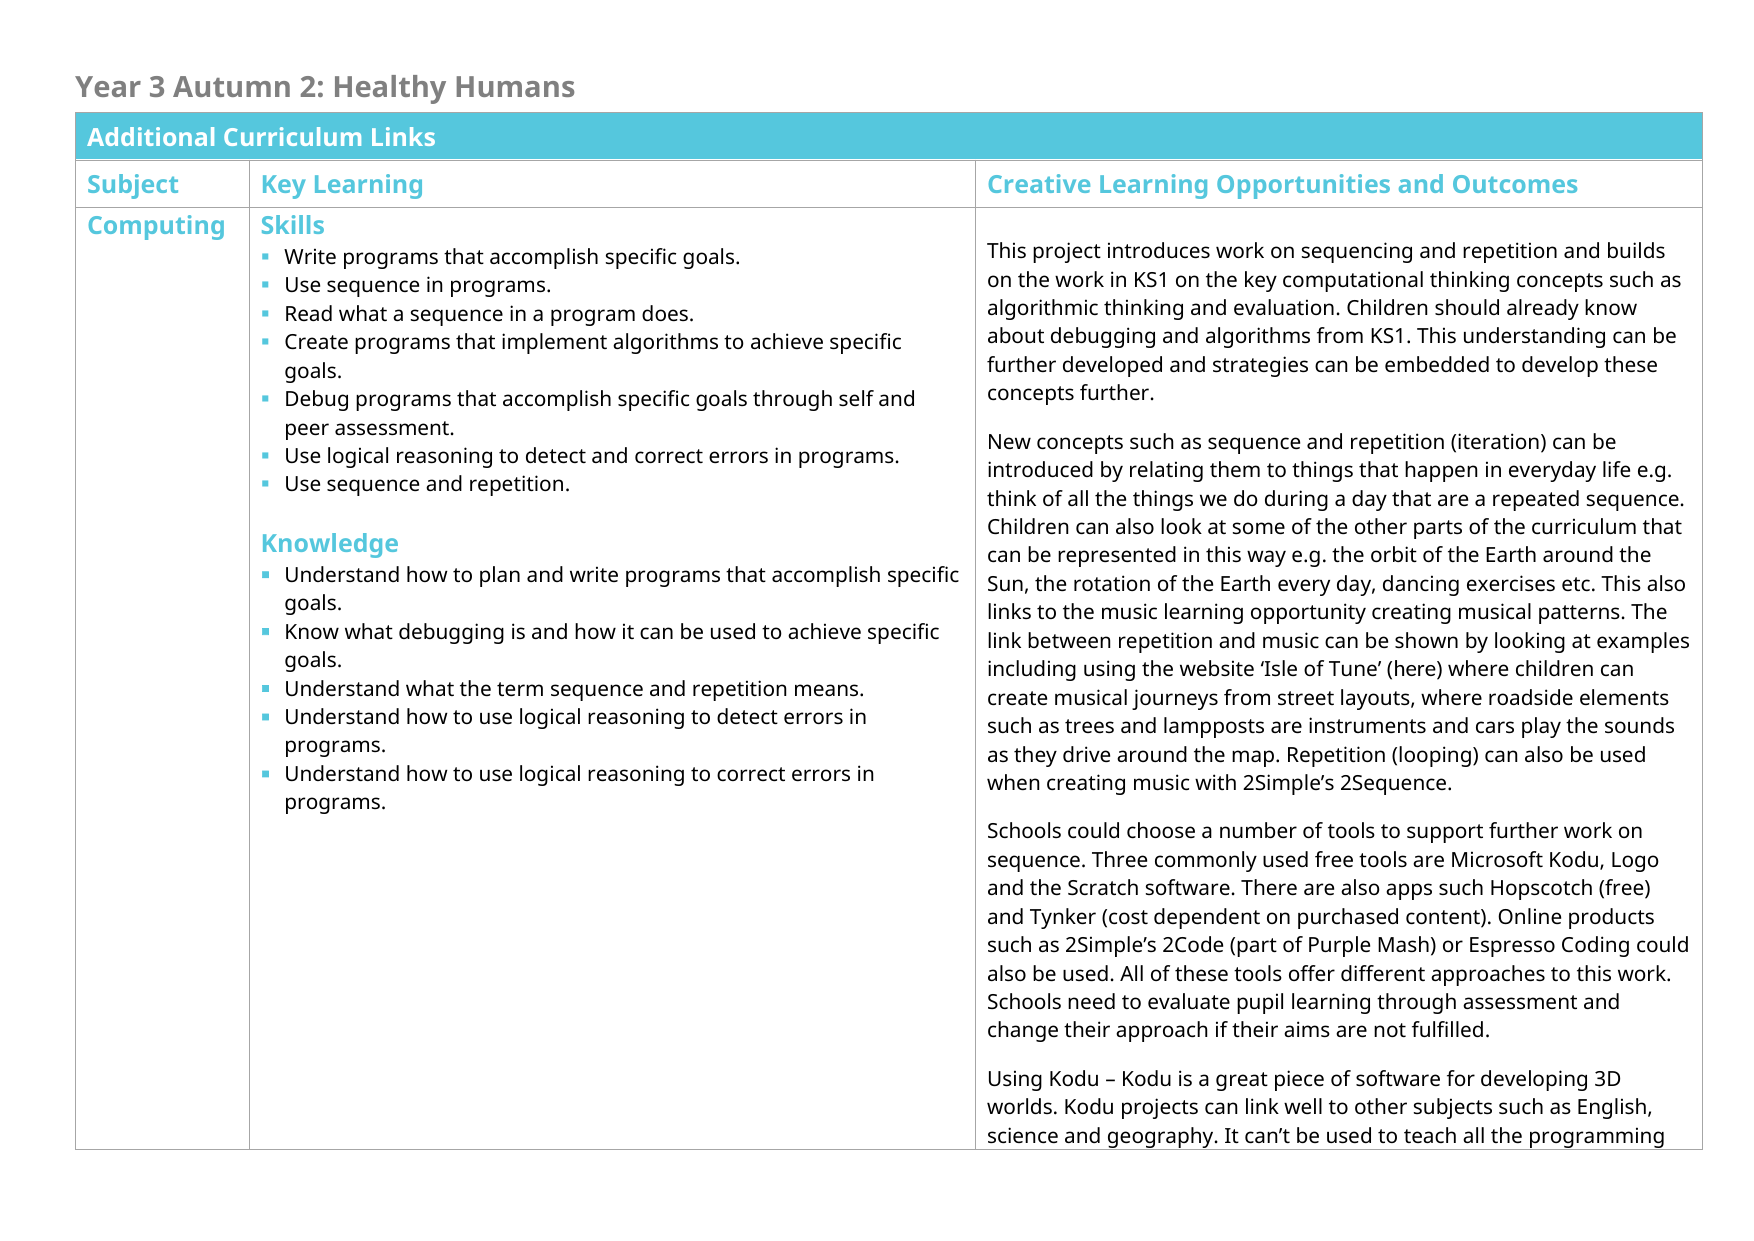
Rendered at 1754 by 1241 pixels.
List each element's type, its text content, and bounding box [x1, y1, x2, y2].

table_cell Key Learning [250, 161, 975, 207]
table_cell Subject [76, 161, 249, 207]
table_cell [976, 208, 1702, 1149]
table_cell Computing [76, 208, 249, 1149]
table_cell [250, 208, 975, 1149]
table_cell Creative Learning Opportunities and Outcomes [976, 161, 1702, 207]
table_header Additional Curriculum Links [76, 113, 1702, 159]
